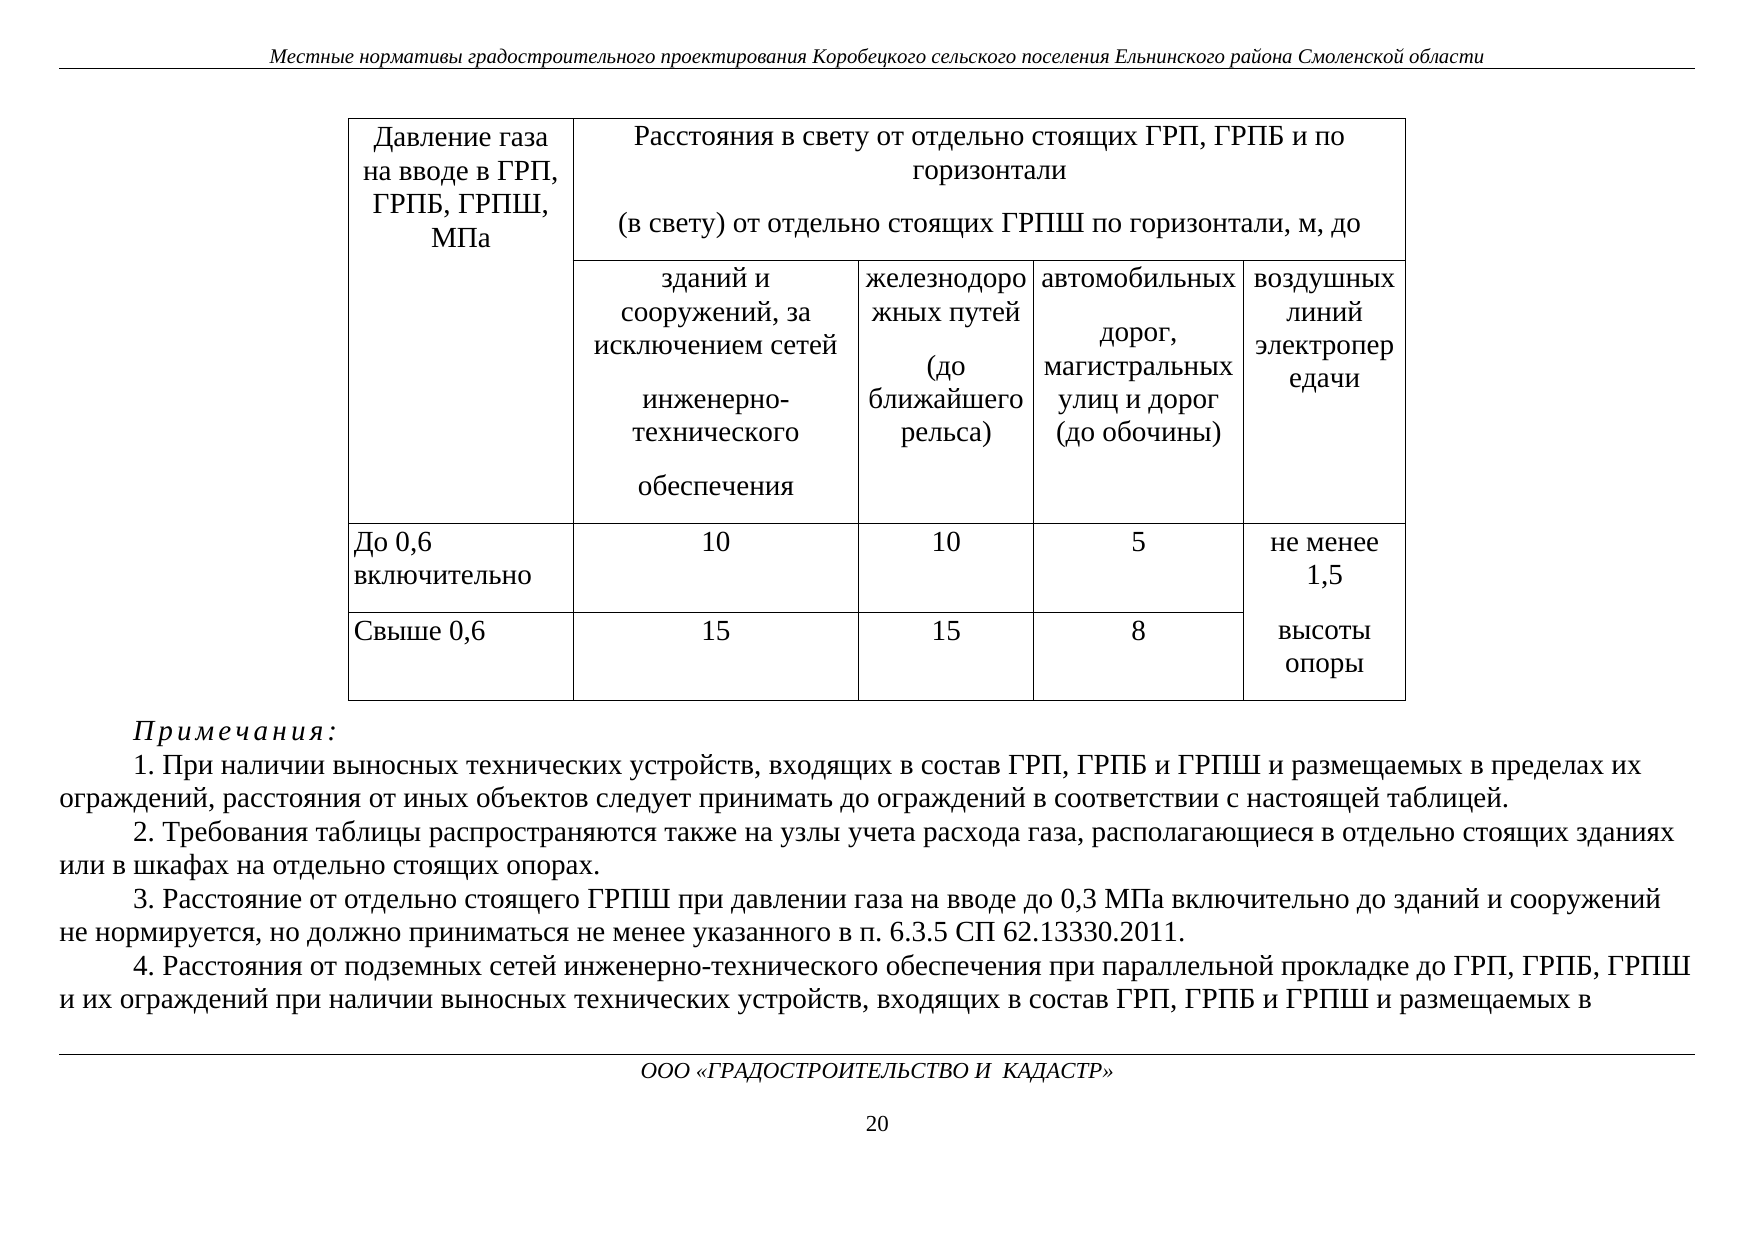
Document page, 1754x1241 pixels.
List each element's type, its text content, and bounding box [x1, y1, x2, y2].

table_cell зданий и сооружений, за исключением сетей инженерно-технического обеспечения [574, 261, 858, 523]
table_cell железнодорожных путей (до ближайшего рельса) [859, 261, 1033, 523]
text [59, 948, 1695, 1015]
text 1. При наличии выносных технических устройств, входящих в состав ГРП, ГРПБ и ГРПШ и размещаемых в пределах их ограждений, расстояния от иных объектов следует принимать до ограждений в соответствии с настоящей таблицей. [59, 747, 1695, 814]
text 2. Требования таблицы распространяются также на узлы учета расхода газа, располагающиеся в отдельно стоящих зданиях или в шкафах на отдельно стоящих опорах. [59, 814, 1695, 881]
table_header Расстояния в свету от отдельно стоящих ГРП, ГРПБ и по горизонтали (в свету) от отдельно стоящих ГРПШ по горизонтали, м, до [574, 119, 1405, 260]
table_cell автомобильных дорог, магистральных улиц и дорог (до обочины) [1034, 261, 1243, 523]
table_cell 8 [1034, 613, 1243, 700]
table_cell До 0,6 включительно [349, 524, 573, 612]
table_cell 15 [859, 613, 1033, 700]
table_header Давление газа на вводе в ГРП, ГРПБ, ГРПШ, МПа [349, 119, 573, 523]
text 3. Расстояние от отдельно стоящего ГРПШ при давлении газа на вводе до 0,3 МПа включительно до зданий и сооружений не нормируется, но должно приниматься не менее указанного в п. 6.3.5 СП 62.13330.2011. [59, 881, 1695, 948]
table_cell 5 [1034, 524, 1243, 612]
table_cell не менее 1,5 высоты опоры [1244, 524, 1405, 700]
table_cell 10 [859, 524, 1033, 612]
table_cell Свыше 0,6 [349, 613, 573, 700]
table_cell воздушных линий электропередачи [1244, 261, 1405, 523]
text Примечания: [59, 713, 1695, 747]
table_cell 10 [574, 524, 858, 612]
table_cell 15 [574, 613, 858, 700]
